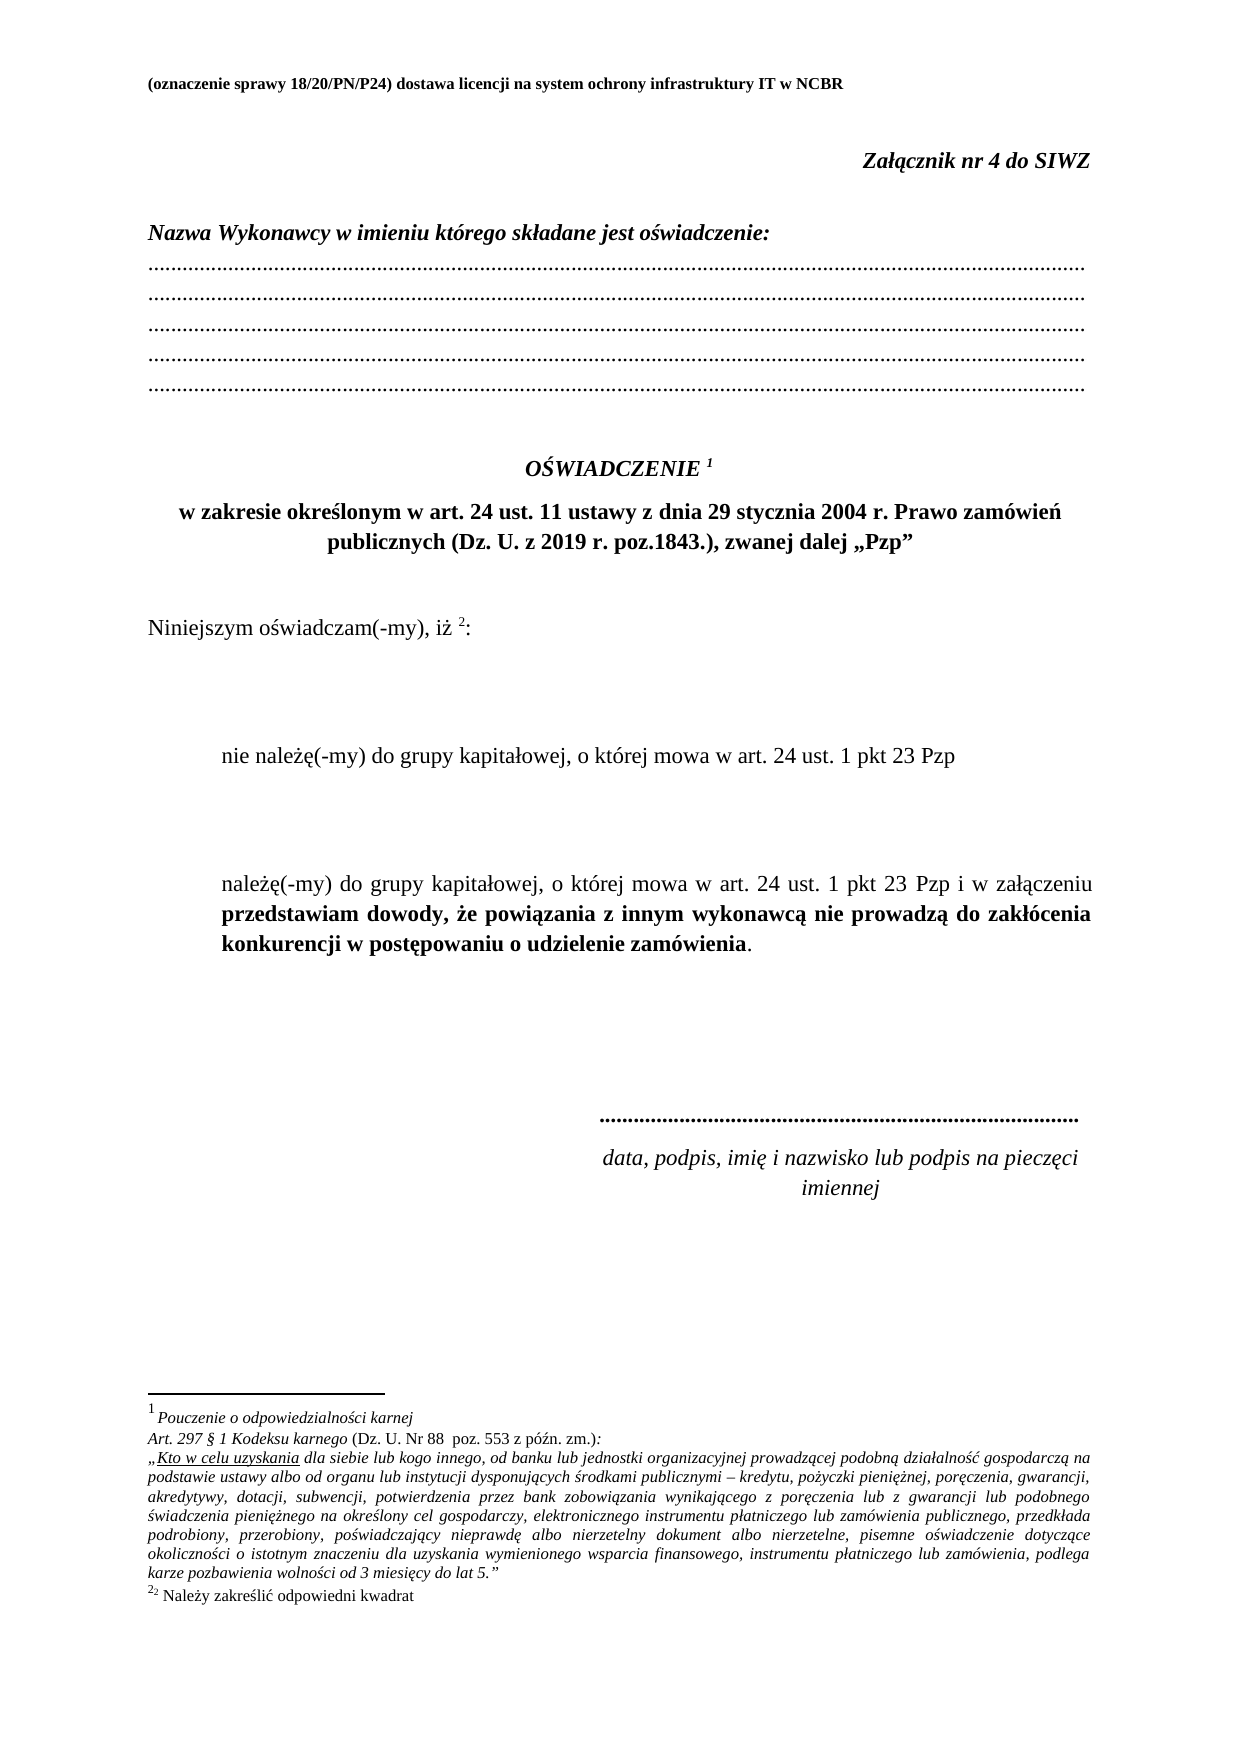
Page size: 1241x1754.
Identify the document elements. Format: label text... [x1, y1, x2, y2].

text Niniejszym oświadczam(-my), iż 2: [148, 614, 1093, 640]
text .................................................................................... [516, 1101, 1093, 1128]
text  nie należę(-my) do grupy kapitałowej, o której mowa w art. 24 ust. 1 pkt 23 Pzp [148, 742, 1093, 768]
text Nazwa Wykonawcy w imieniu którego składane jest oświadczenie: .................................................................................................................................................................................................................................................................................................................................................................................................................................................................................................................................................................................................................................................................................................................................................................................................................................................... [148, 219, 1093, 396]
text  należę(-my) do grupy kapitałowej, o której mowa w art. 24 ust. 1 pkt 23 Pzp i w załączeniu przedstawiam dowody, że powiązania z innym wykonawcą nie prowadzą do zakłócenia konkurencji w postępowaniu o udzielenie zamówienia. [148, 870, 1093, 957]
text OŚWIADCZENIE [148, 456, 1093, 482]
text w zakresie określonym w art. 24 ust. 11 ustawy z dnia 29 stycznia 2004 r. Prawo zamówień publicznych (Dz. U. z 2019 r. poz.1843.), zwanej dalej „Pzp” [148, 498, 1093, 555]
text Załącznik nr 4 do SIWZ [148, 148, 1093, 174]
text data, podpis, imię i nazwisko lub podpis na pieczęci imiennej [576, 1144, 1107, 1201]
